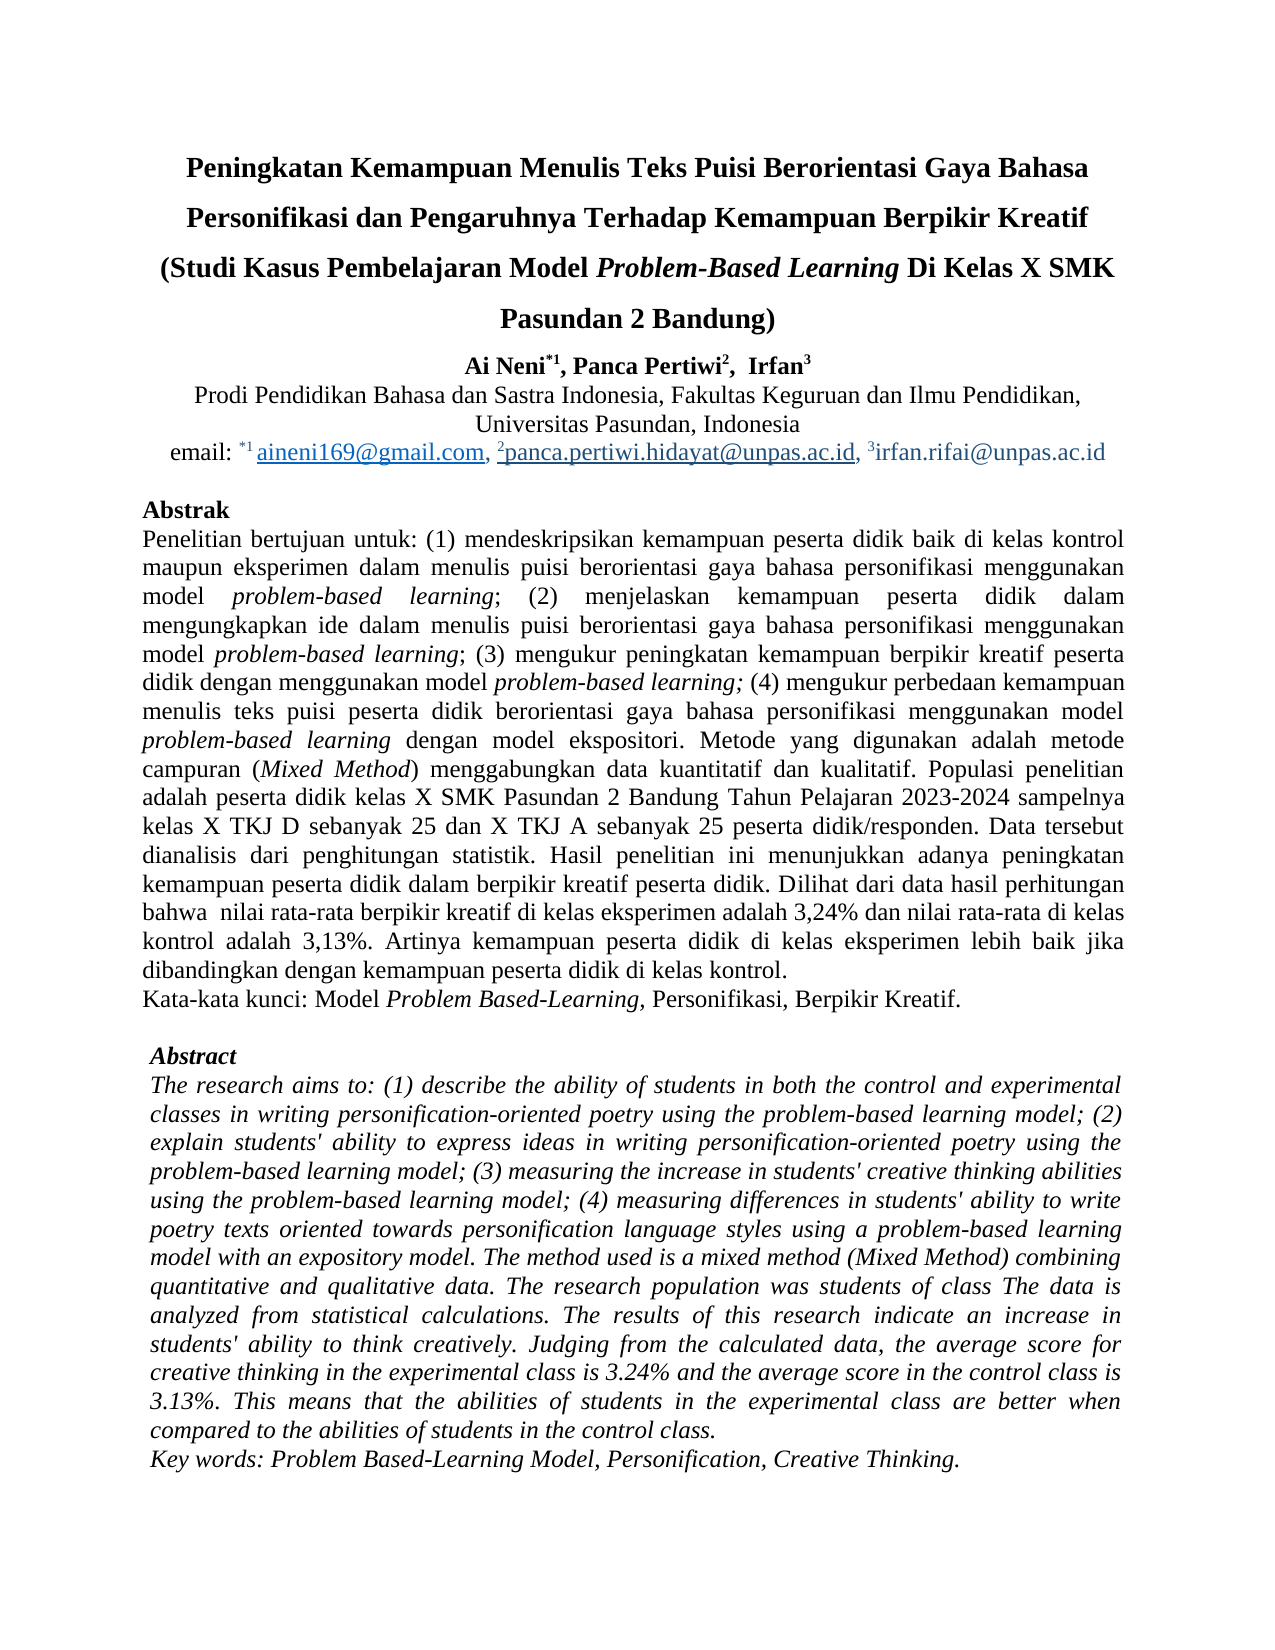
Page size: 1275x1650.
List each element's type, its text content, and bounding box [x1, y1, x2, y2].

text The research aims to: (1) describe the ability of students in both the control and experimental classes in writing personification-oriented poetry using the problem-based learning model; (2) explain students' ability to express ideas in writing personification-oriented poetry using the problem-based learning model; (3) measuring the increase in students' creative thinking abilities using the problem-based learning model; (4) measuring differences in students' ability to write poetry texts oriented towards personification language styles using a problem-based learning model with an expository model. The method used is a mixed method (Mixed Method) combining quantitative and qualitative data. The research population was students of class The data is analyzed from statistical calculations. The results of this research indicate an increase in students' ability to think creatively. Judging from the calculated data, the average score for creative thinking in the experimental class is 3.24% and the average score in the control class is 3.13%. This means that the abilities of students in the experimental class are better when compared to the abilities of students in the control class. [150, 1070, 1125, 1444]
text Abstract [150, 1041, 1125, 1070]
text Key words: Problem Based-Learning Model, Personification, Creative Thinking. [150, 1444, 1125, 1472]
text Peningkatan Kemampuan Menulis Teks Puisi Berorientasi Gaya Bahasa Personifikasi dan Pengaruhnya Terhadap Kemampuan Berpikir Kreatif (Studi Kasus Pembelajaran Model Problem-Based Learning Di Kelas X SMK Pasundan 2 Bandung) [150, 150, 1125, 334]
text Ai Neni*1, Panca Pertiwi2, Irfan3 [150, 351, 1125, 380]
text Abstrak [142, 495, 1125, 524]
text Prodi Pendidikan Bahasa dan Sastra Indonesia, Fakultas Keguruan dan Ilmu Pendidikan, Universitas Pasundan, Indonesia [150, 380, 1125, 437]
text Penelitian bertujuan untuk: (1) mendeskripsikan kemampuan peserta didik baik di kelas kontrol maupun eksperimen dalam menulis puisi berorientasi gaya bahasa personifikasi menggunakan model problem-based learning; (2) menjelaskan kemampuan peserta didik dalam mengungkapkan ide dalam menulis puisi berorientasi gaya bahasa personifikasi menggunakan model problem-based learning; (3) mengukur peningkatan kemampuan berpikir kreatif peserta didik dengan menggunakan model problem-based learning; (4) mengukur perbedaan kemampuan menulis teks puisi peserta didik berorientasi gaya bahasa personifikasi menggunakan model problem-based learning dengan model ekspositori. Metode yang digunakan adalah metode campuran (Mixed Method) menggabungkan data kuantitatif dan kualitatif. Populasi penelitian adalah peserta didik kelas X SMK Pasundan 2 Bandung Tahun Pelajaran 2023-2024 sampelnya kelas X TKJ D sebanyak 25 dan X TKJ A sebanyak 25 peserta didik/responden. Data tersebut dianalisis dari penghitungan statistik. Hasil penelitian ini menunjukkan adanya peningkatan kemampuan peserta didik dalam berpikir kreatif peserta didik. Dilihat dari data hasil perhitungan bahwa nilai rata-rata berpikir kreatif di kelas eksperimen adalah 3,24% dan nilai rata-rata di kelas kontrol adalah 3,13%. Artinya kemampuan peserta didik di kelas eksperimen lebih baik jika dibandingkan dengan kemampuan peserta didik di kelas kontrol. [142, 524, 1125, 984]
text Kata-kata kunci: Model Problem Based-Learning, Personifikasi, Berpikir Kreatif. [142, 984, 1125, 1012]
text email: *1 aineni169@gmail.com, 2panca.pertiwi.hidayat@unpas.ac.id, 3irfan.rifai@unpas.ac.id [150, 437, 1125, 466]
